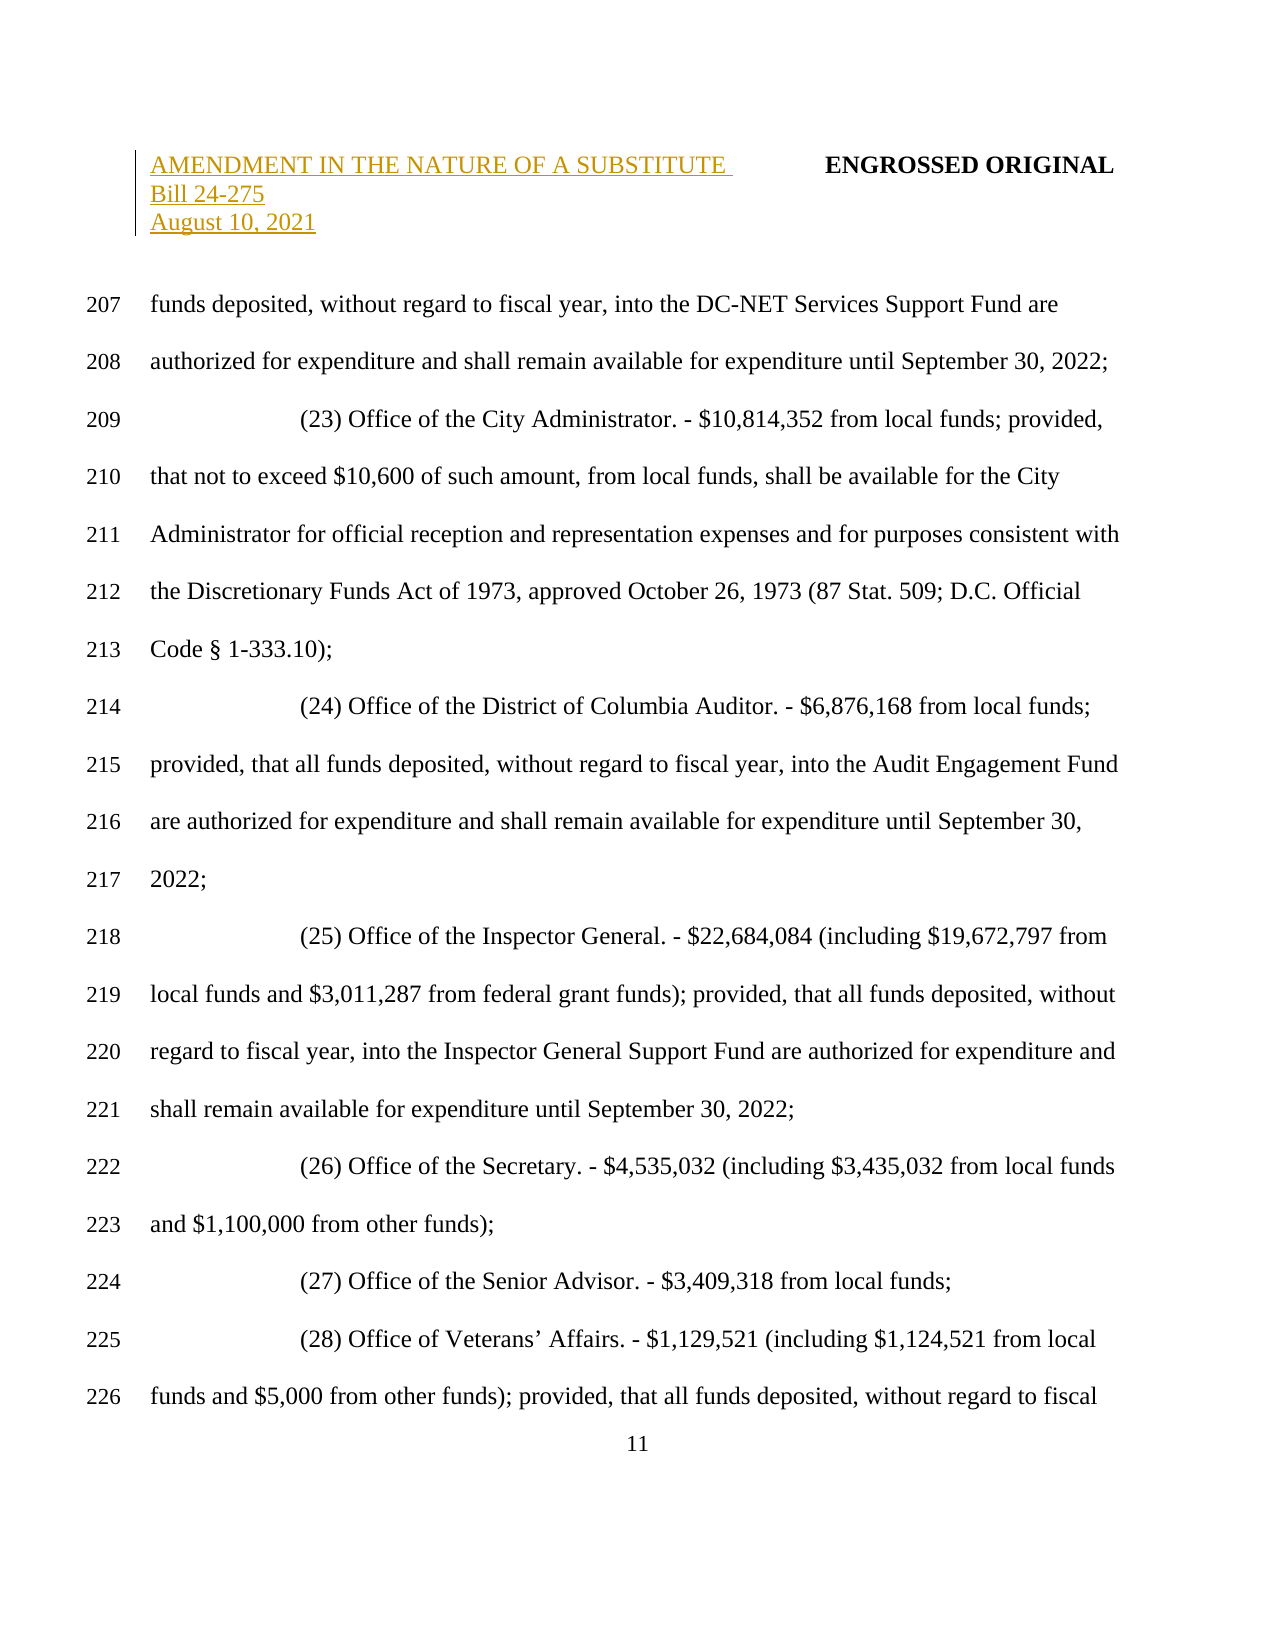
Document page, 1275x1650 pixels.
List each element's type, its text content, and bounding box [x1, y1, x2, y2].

text (26) Office of the Secretary. - $4,535,032 (including $3,435,032 from local funds and $1,100,000 from other funds); [150, 1151, 1125, 1238]
text (23) Office of the City Administrator. - $10,814,352 from local funds; provided, that not to exceed $10,600 of such amount, from local funds, shall be available for the City Administrator for official reception and representation expenses and for purposes consistent with the Discretionary Funds Act of 1973, approved October 26, 1973 (87 Stat. 509; D.C. Official Code § 1-333.10); [150, 404, 1125, 663]
text (25) Office of the Inspector General. - $22,684,084 (including $19,672,797 from local funds and $3,011,287 from federal grant funds); provided, that all funds deposited, without regard to fiscal year, into the Inspector General Support Fund are authorized for expenditure and shall remain available for expenditure until September 30, 2022; [150, 921, 1125, 1123]
text (24) Office of the District of Columbia Auditor. - $6,876,168 from local funds; provided, that all funds deposited, without regard to fiscal year, into the Audit Engagement Fund are authorized for expenditure and shall remain available for expenditure until September 30, 2022; [150, 691, 1125, 893]
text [150, 1324, 1125, 1410]
text (27) Office of the Senior Advisor. - $3,409,318 from local funds; [150, 1266, 1125, 1295]
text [150, 289, 1125, 375]
